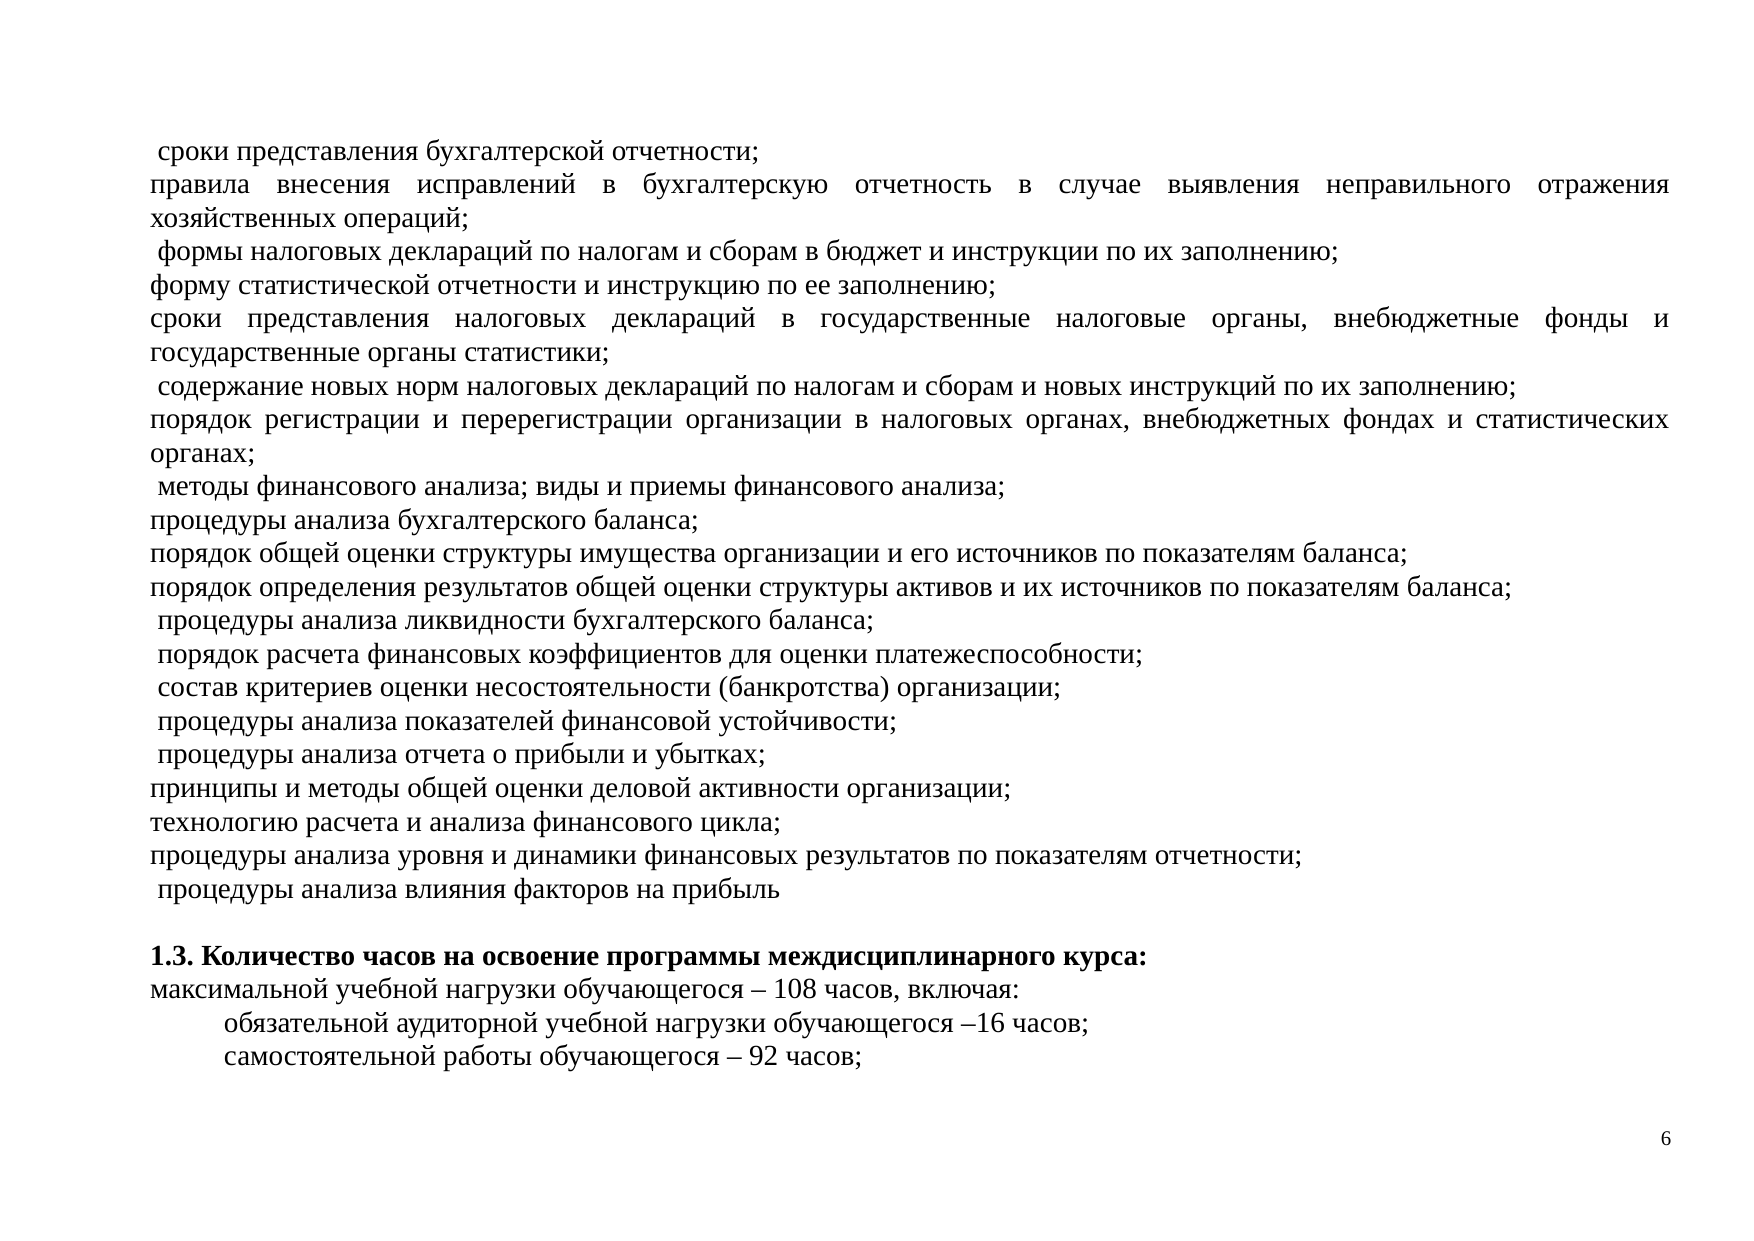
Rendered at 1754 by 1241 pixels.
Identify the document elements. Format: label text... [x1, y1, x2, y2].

text порядок расчета финансовых коэффициентов для оценки платежеспособности; [150, 636, 1671, 669]
text 1.3. Количество часов на освоение программы междисциплинарного курса: [150, 938, 1671, 971]
text процедуры анализа показателей финансовой устойчивости; [150, 703, 1671, 737]
text процедуры анализа отчета о прибыли и убытках; [150, 737, 1671, 770]
text форму статистической отчетности и инструкцию по ее заполнению; [150, 267, 1671, 301]
text порядок определения результатов общей оценки структуры активов и их источников по показателям баланса; [150, 569, 1671, 602]
text обязательной аудиторной учебной нагрузки обучающегося –16 часов; [224, 1005, 1671, 1038]
text состав критериев оценки несостоятельности (банкротства) организации; [150, 669, 1671, 703]
text принципы и методы общей оценки деловой активности организации; [150, 770, 1671, 804]
text процедуры анализа влияния факторов на прибыль [150, 871, 1671, 904]
text порядок регистрации и перерегистрации организации в налоговых органах, внебюджетных фондах и статистических органах; [150, 401, 1671, 468]
text сроки представления бухгалтерской отчетности; [150, 133, 1671, 166]
text самостоятельной работы обучающегося – 92 часов; [224, 1038, 1671, 1072]
text технологию расчета и анализа финансового цикла; [150, 804, 1671, 837]
text процедуры анализа ликвидности бухгалтерского баланса; [150, 602, 1671, 636]
text формы налоговых деклараций по налогам и сборам в бюджет и инструкции по их заполнению; [150, 233, 1671, 267]
text процедуры анализа уровня и динамики финансовых результатов по показателям отчетности; [150, 837, 1671, 871]
text сроки представления налоговых деклараций в государственные налоговые органы, внебюджетные фонды и государственные органы статистики; [150, 301, 1671, 368]
text порядок общей оценки структуры имущества организации и его источников по показателям баланса; [150, 535, 1671, 569]
text правила внесения исправлений в бухгалтерскую отчетность в случае выявления неправильного отражения хозяйственных операций; [150, 166, 1671, 233]
text процедуры анализа бухгалтерского баланса; [150, 502, 1671, 535]
text методы финансового анализа; виды и приемы финансового анализа; [150, 468, 1671, 502]
text содержание новых норм налоговых деклараций по налогам и сборам и новых инструкций по их заполнению; [150, 368, 1671, 401]
text максимальной учебной нагрузки обучающегося – 108 часов, включая: [150, 971, 1671, 1005]
